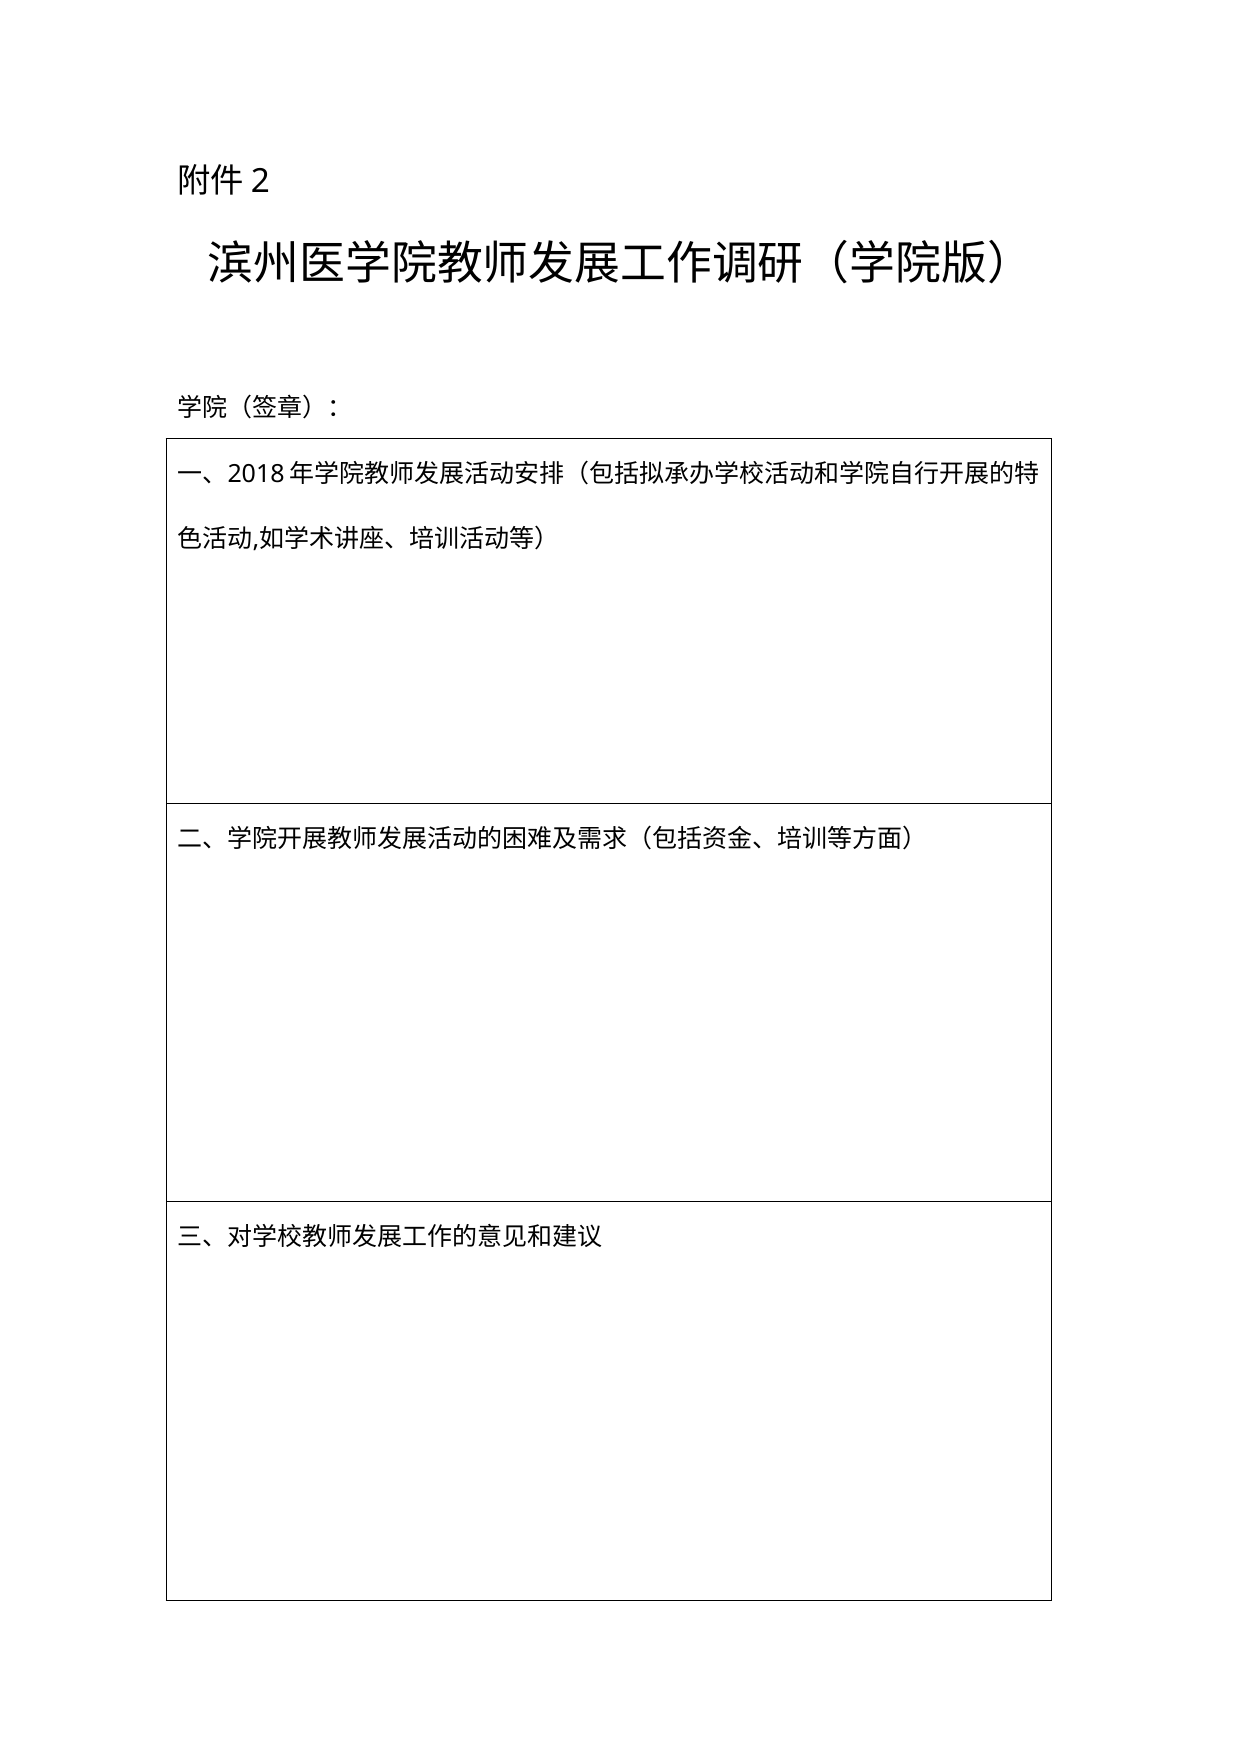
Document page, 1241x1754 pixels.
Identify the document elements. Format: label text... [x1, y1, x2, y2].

table_cell 二、学院开展教师发展活动的困难及需求（包括资金、培训等方面） [167, 804, 1051, 1201]
table_cell 三、对学校教师发展工作的意见和建议 [167, 1202, 1051, 1600]
table_header 一、2018年学院教师发展活动安排（包括拟承办学校活动和学院自行开展的特色活动,如学术讲座、培训活动等） [167, 439, 1051, 803]
text 滨州医学院教师发展工作调研（学院版） [177, 211, 1063, 308]
text 附件2 [177, 146, 1063, 211]
text 学院（签章）： [177, 373, 1063, 438]
